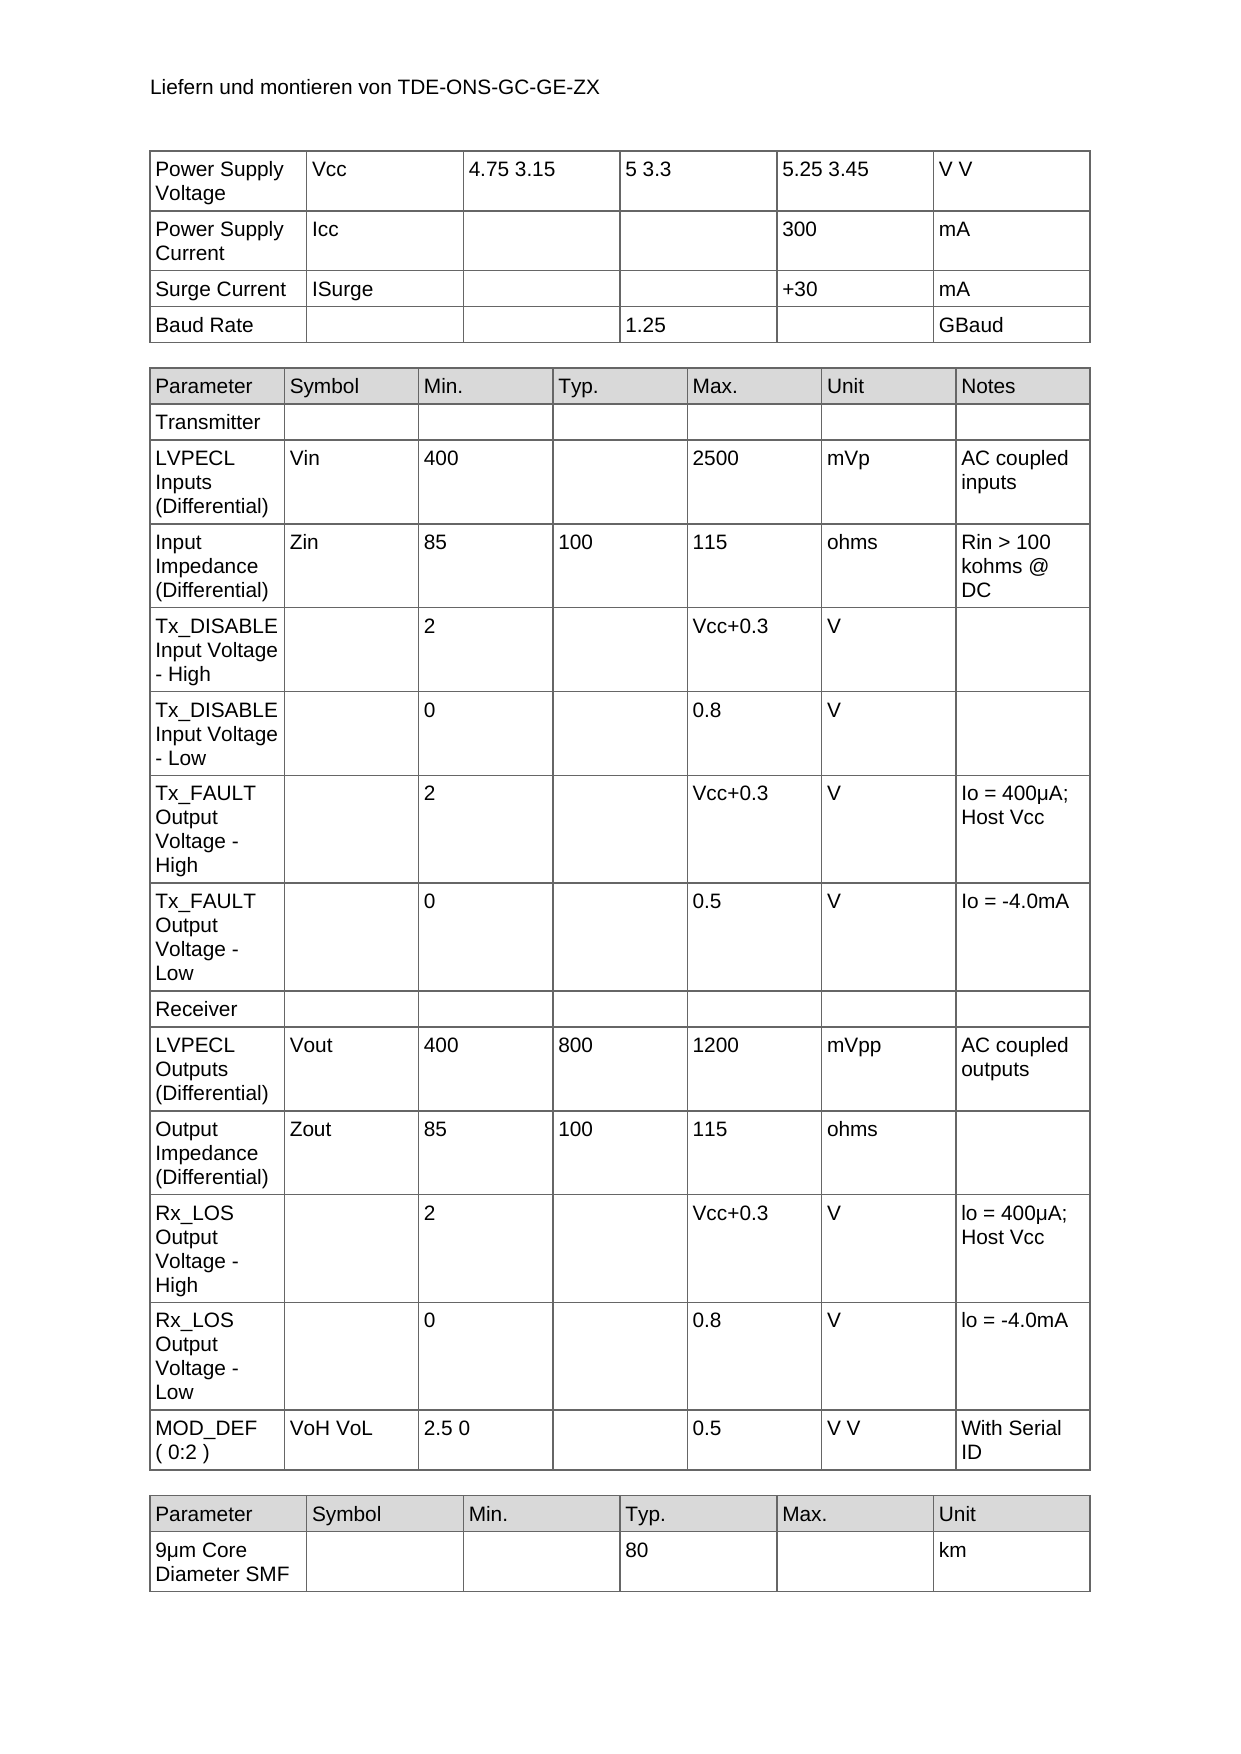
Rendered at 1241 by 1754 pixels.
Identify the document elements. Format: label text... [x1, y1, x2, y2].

table_cell 2 [419, 1195, 552, 1302]
table_cell lo = 400μA; Host Vcc [957, 1195, 1089, 1302]
table_cell [307, 307, 463, 342]
table_cell 0.5 [688, 884, 821, 990]
table_cell Rin > 100 kohms @ DC [957, 525, 1089, 607]
table_cell Vcc [307, 152, 463, 210]
table_cell V [822, 1303, 955, 1409]
table_cell 300 [778, 212, 933, 270]
table_header Max. [688, 369, 821, 403]
table_header Unit [934, 1496, 1089, 1531]
table_cell [621, 212, 776, 270]
table_cell V [822, 692, 955, 774]
table_cell [285, 884, 418, 990]
table_cell [554, 992, 687, 1026]
table_cell 5.25 3.45 [778, 152, 933, 210]
table_cell [621, 271, 776, 306]
table_cell Tx_DISABLE Input Voltage - Low [151, 692, 284, 774]
table_cell 2.5 0 [419, 1411, 552, 1469]
table_cell 0.8 [688, 1303, 821, 1409]
table_cell Vcc+0.3 [688, 1195, 821, 1302]
table_cell mVpp [822, 1028, 955, 1110]
table_cell Output Impedance (Differential) [151, 1112, 284, 1194]
table_cell [957, 1112, 1089, 1194]
table_header Symbol [285, 369, 418, 403]
table_cell 100 [554, 1112, 687, 1194]
table_cell V [822, 608, 955, 691]
table_cell 9μm Core Diameter SMF [151, 1532, 306, 1591]
table_cell [778, 307, 933, 342]
table_cell 100 [554, 525, 687, 607]
table_cell With Serial ID [957, 1411, 1089, 1469]
table_cell [285, 992, 418, 1026]
table_cell [822, 992, 955, 1026]
table_cell +30 [778, 271, 933, 306]
table_cell 0.8 [688, 692, 821, 774]
table_cell Io = 400μA; Host Vcc [957, 776, 1089, 882]
table_header Parameter [151, 369, 284, 403]
table_cell Zout [285, 1112, 418, 1194]
table_cell [419, 405, 552, 439]
table_cell [554, 776, 687, 882]
table_cell Surge Current [151, 271, 306, 306]
table_cell [778, 1532, 933, 1591]
table_cell Vcc+0.3 [688, 776, 821, 882]
table_cell Io = -4.0mA [957, 884, 1089, 990]
table_cell Power Supply Voltage [151, 152, 306, 210]
table_cell Vout [285, 1028, 418, 1110]
table_cell V V [934, 152, 1089, 210]
table_cell 400 [419, 1028, 552, 1110]
table_cell V [822, 776, 955, 882]
table_cell 1.25 [621, 307, 776, 342]
table_cell [307, 1532, 463, 1591]
table_cell [554, 608, 687, 691]
table_cell [285, 608, 418, 691]
table_cell V V [822, 1411, 955, 1469]
table_cell Zin [285, 525, 418, 607]
table_cell [554, 405, 687, 439]
table_cell [464, 212, 619, 270]
table_header Min. [419, 369, 552, 403]
table_cell 0 [419, 692, 552, 774]
table_cell 85 [419, 525, 552, 607]
table_cell [464, 307, 619, 342]
table_header Notes [957, 369, 1089, 403]
table_cell Tx_DISABLE Input Voltage - High [151, 608, 284, 691]
table_cell Rx_LOS Output Voltage - Low [151, 1303, 284, 1409]
table_cell [554, 1411, 687, 1469]
table_cell mVp [822, 441, 955, 523]
table_cell [554, 1195, 687, 1302]
table_cell [464, 271, 619, 306]
table_cell [285, 692, 418, 774]
table_cell [285, 1303, 418, 1409]
table_cell 0 [419, 1303, 552, 1409]
table_header Unit [822, 369, 955, 403]
table_cell MOD_DEF ( 0:2 ) [151, 1411, 284, 1469]
table_cell [957, 608, 1089, 691]
table_cell 115 [688, 525, 821, 607]
table_cell AC coupled outputs [957, 1028, 1089, 1110]
table_cell GBaud [934, 307, 1089, 342]
table_cell [285, 776, 418, 882]
table_header Typ. [554, 369, 687, 403]
table_cell LVPECL Outputs (Differential) [151, 1028, 284, 1110]
table_header Typ. [621, 1496, 776, 1531]
table_header Symbol [307, 1496, 463, 1531]
table_cell lo = -4.0mA [957, 1303, 1089, 1409]
table_cell Rx_LOS Output Voltage - High [151, 1195, 284, 1302]
table_cell 80 [621, 1532, 776, 1591]
table_cell [957, 405, 1089, 439]
table_cell [554, 692, 687, 774]
table_cell ohms [822, 1112, 955, 1194]
table_cell Vin [285, 441, 418, 523]
table_cell 2500 [688, 441, 821, 523]
table_cell [419, 992, 552, 1026]
table_cell 2 [419, 608, 552, 691]
table_cell Baud Rate [151, 307, 306, 342]
table_cell VoH VoL [285, 1411, 418, 1469]
table_cell [554, 884, 687, 990]
table_cell [554, 1303, 687, 1409]
table_cell Icc [307, 212, 463, 270]
table_cell Transmitter [151, 405, 284, 439]
table_cell Power Supply Current [151, 212, 306, 270]
table_cell 115 [688, 1112, 821, 1194]
table_cell mA [934, 212, 1089, 270]
table_cell [285, 405, 418, 439]
table_header Parameter [151, 1496, 306, 1531]
table_cell [688, 992, 821, 1026]
table_cell 0 [419, 884, 552, 990]
table_cell 5 3.3 [621, 152, 776, 210]
table_cell V [822, 884, 955, 990]
table_cell mA [934, 271, 1089, 306]
table_cell Vcc+0.3 [688, 608, 821, 691]
table_cell 4.75 3.15 [464, 152, 619, 210]
table_cell 400 [419, 441, 552, 523]
table_cell Receiver [151, 992, 284, 1026]
table_cell ohms [822, 525, 955, 607]
table_header Max. [778, 1496, 933, 1531]
table_cell 85 [419, 1112, 552, 1194]
table_cell 1200 [688, 1028, 821, 1110]
table_cell 0.5 [688, 1411, 821, 1469]
table_cell Tx_FAULT Output Voltage - High [151, 776, 284, 882]
table_cell Input Impedance (Differential) [151, 525, 284, 607]
table_cell [285, 1195, 418, 1302]
table_cell [554, 441, 687, 523]
table_cell [957, 992, 1089, 1026]
table_cell km [934, 1532, 1089, 1591]
table_cell 800 [554, 1028, 687, 1110]
table_cell ISurge [307, 271, 463, 306]
table_header Min. [464, 1496, 619, 1531]
table_cell V [822, 1195, 955, 1302]
table_cell 2 [419, 776, 552, 882]
table_cell [957, 692, 1089, 774]
table_cell AC coupled inputs [957, 441, 1089, 523]
table_cell [464, 1532, 619, 1591]
table_cell Tx_FAULT Output Voltage - Low [151, 884, 284, 990]
table_cell [822, 405, 955, 439]
table_cell [688, 405, 821, 439]
table_cell LVPECL Inputs (Differential) [151, 441, 284, 523]
